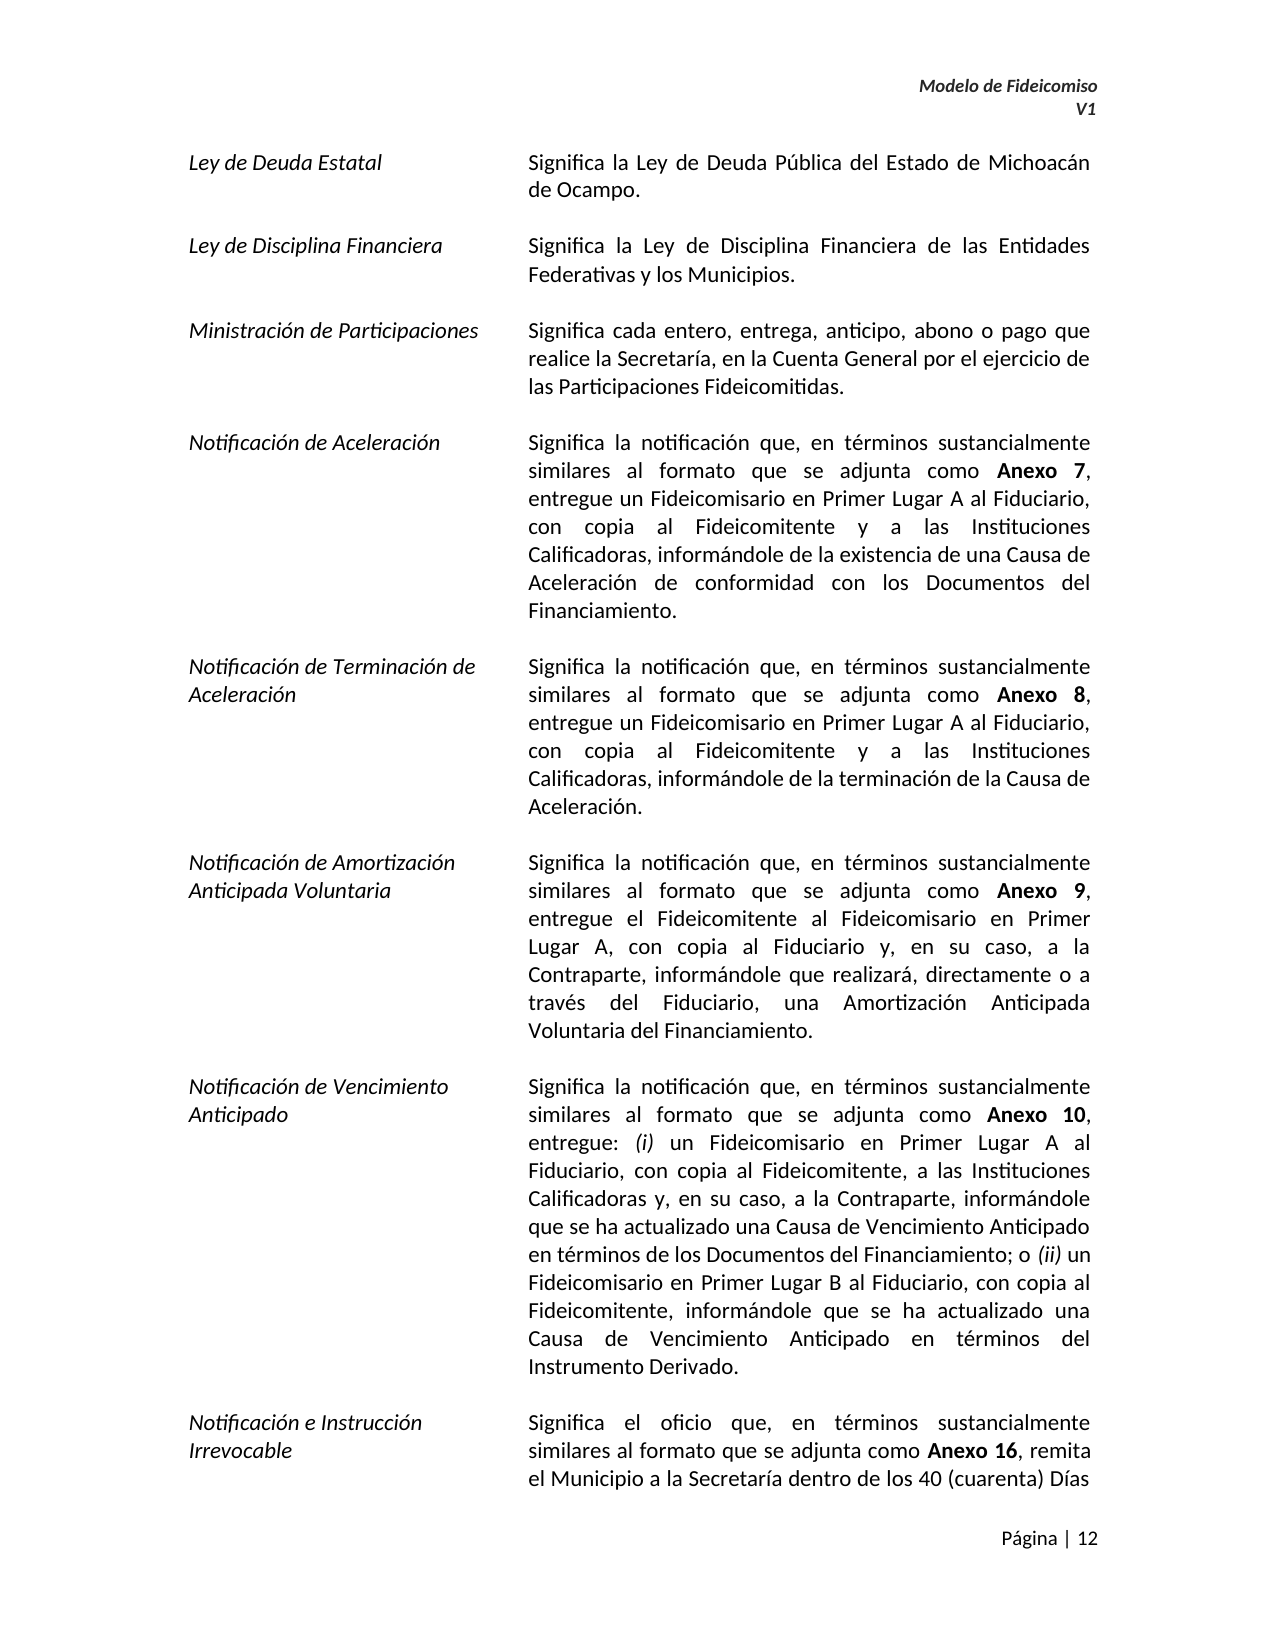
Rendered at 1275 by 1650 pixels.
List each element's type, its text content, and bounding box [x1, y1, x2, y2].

table_cell Significa la Ley de Disciplina Financiera de las Entidades Federativas y los Municipios. [517, 232, 1107, 316]
table_cell Ley de Deuda Estatal [177, 148, 517, 232]
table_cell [517, 1409, 1107, 1493]
table_cell Ley de Disciplina Financiera [177, 232, 517, 316]
table_cell Significa la notificación que, en términos sustancialmente similares al formato que se adjunta como Anexo 8, entregue un Fideicomisario en Primer Lugar A al Fiduciario, con copia al Fideicomitente y a las Instituciones Calificadoras, informándole de la terminación de la Causa de Aceleración. [517, 652, 1107, 848]
table_cell Significa cada entero, entrega, anticipo, abono o pago que realice la Secretaría, en la Cuenta General por el ejercicio de las Participaciones Fideicomitidas. [517, 316, 1107, 428]
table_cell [177, 1409, 517, 1493]
table_cell Significa la notificación que, en términos sustancialmente similares al formato que se adjunta como Anexo 7, entregue un Fideicomisario en Primer Lugar A al Fiduciario, con copia al Fideicomitente y a las Instituciones Calificadoras, informándole de la existencia de una Causa de Aceleración de conformidad con los Documentos del Financiamiento. [517, 428, 1107, 652]
table_cell Significa la notificación que, en términos sustancialmente similares al formato que se adjunta como Anexo 10, entregue: (i) un Fideicomisario en Primer Lugar A al Fiduciario, con copia al Fideicomitente, a las Instituciones Calificadoras y, en su caso, a la Contraparte, informándole que se ha actualizado una Causa de Vencimiento Anticipado en términos de los Documentos del Financiamiento; o (ii) un Fideicomisario en Primer Lugar B al Fiduciario, con copia al Fideicomitente, informándole que se ha actualizado una Causa de Vencimiento Anticipado en términos del Instrumento Derivado. [517, 1072, 1107, 1408]
table_cell Notificación de Amortización Anticipada Voluntaria [177, 848, 517, 1072]
table_cell Significa la Ley de Deuda Pública del Estado de Michoacán de Ocampo. [517, 148, 1107, 232]
table_cell Notificación de Terminación de Aceleración [177, 652, 517, 848]
table_cell Notificación de Vencimiento Anticipado [177, 1072, 517, 1408]
table_cell Ministración de Participaciones [177, 316, 517, 428]
table_cell Notificación de Aceleración [177, 428, 517, 652]
table_cell Significa la notificación que, en términos sustancialmente similares al formato que se adjunta como Anexo 9, entregue el Fideicomitente al Fideicomisario en Primer Lugar A, con copia al Fiduciario y, en su caso, a la Contraparte, informándole que realizará, directamente o a través del Fiduciario, una Amortización Anticipada Voluntaria del Financiamiento. [517, 848, 1107, 1072]
